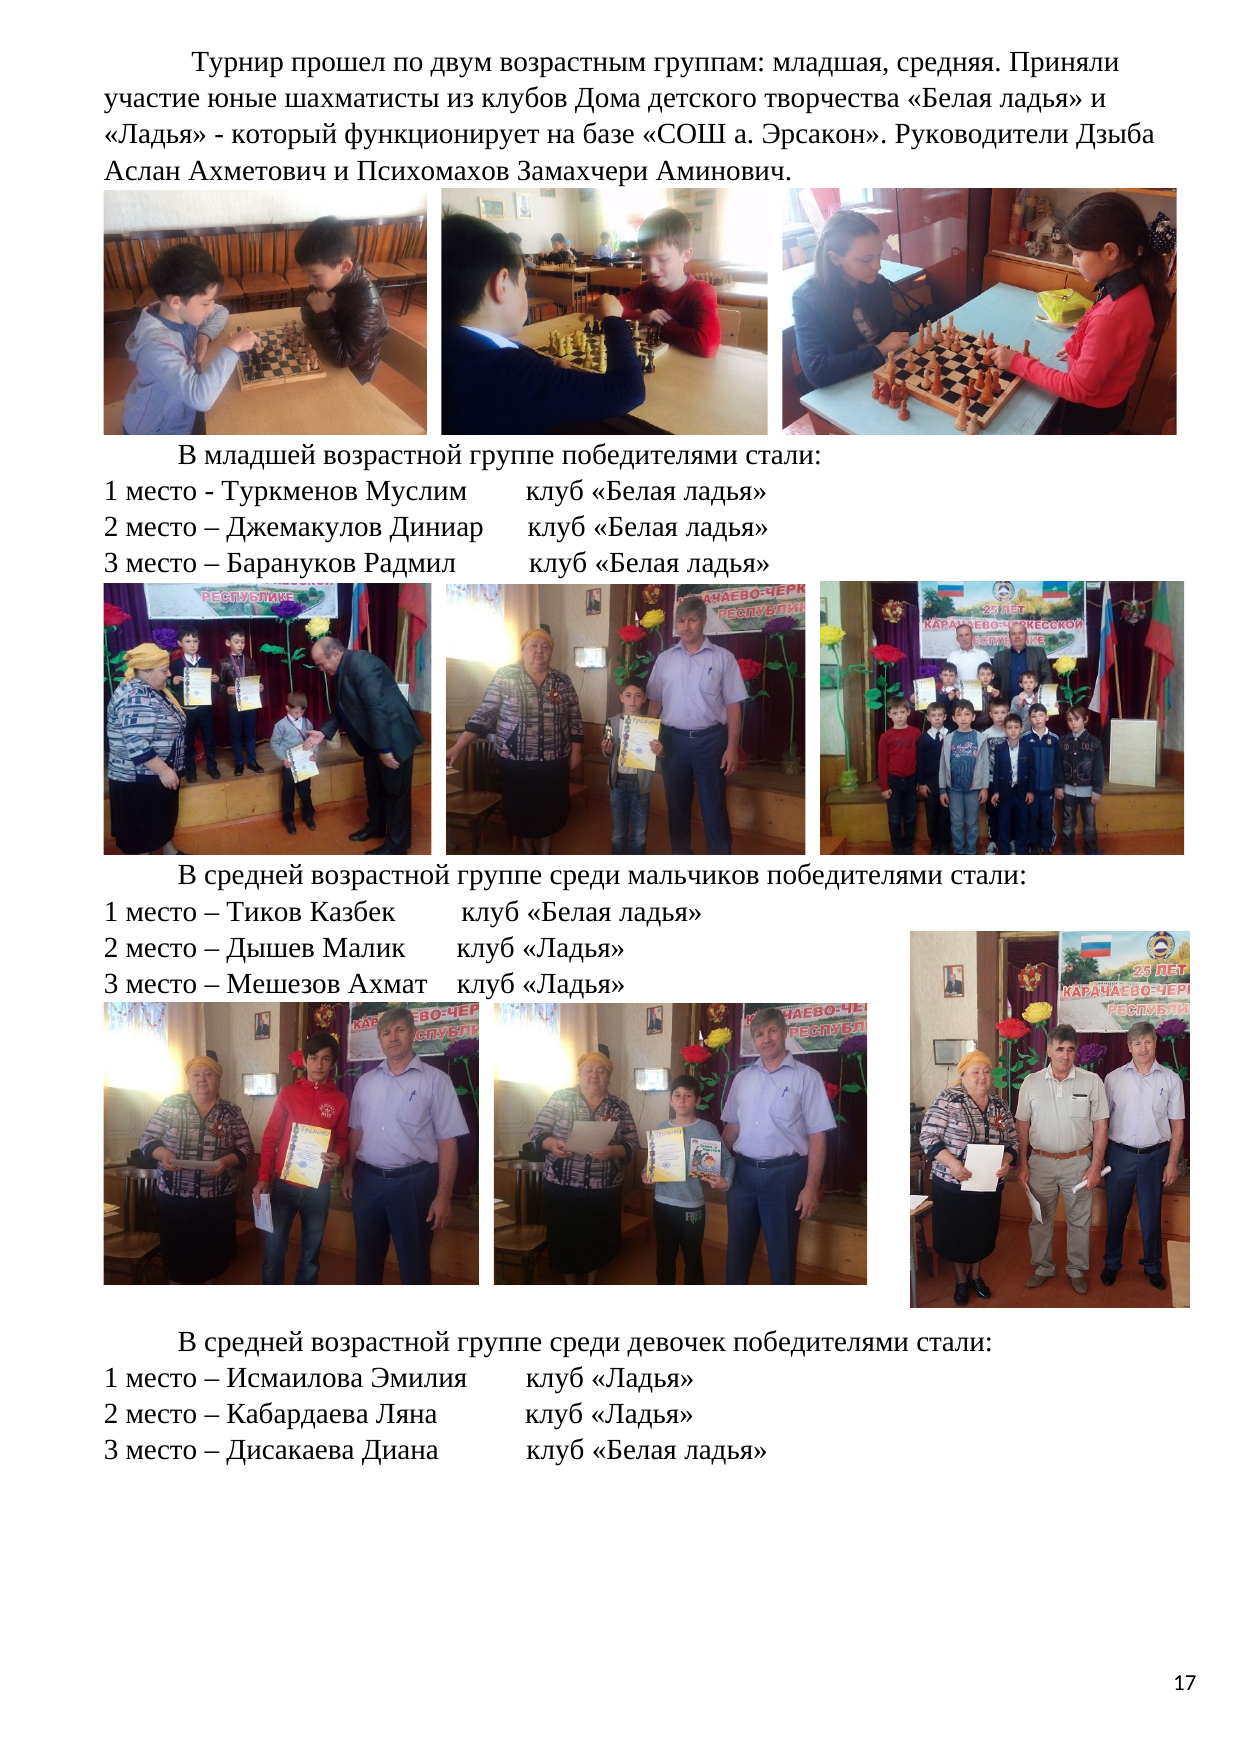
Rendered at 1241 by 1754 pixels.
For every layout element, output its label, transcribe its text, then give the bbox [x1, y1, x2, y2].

picture [446, 584, 806, 855]
picture [103, 190, 427, 435]
text 2 место – Дышев Малик клуб «Ладья» [103, 930, 1196, 963]
text 2 место – Джемакулов Диниар клуб «Белая ладья» [103, 509, 1196, 543]
text 1 место – Тиков Казбек клуб «Белая ладья» [103, 894, 1196, 927]
picture [782, 188, 1177, 435]
text 1 место – Исмаилова Эмилия клуб «Ладья» [103, 1360, 1196, 1393]
picture [103, 1002, 479, 1285]
text В средней возрастной группе среди девочек победителями стали: [103, 1324, 1196, 1357]
picture [820, 581, 1185, 855]
picture [493, 1003, 868, 1285]
text 3 место – Мешезов Ахмат клуб «Ладья» [103, 966, 910, 999]
text 2 место – Кабардаева Ляна клуб «Ладья» [103, 1396, 1196, 1429]
text 3 место – Дисакаева Диана клуб «Белая ладья» [103, 1432, 1196, 1466]
text Турнир прошел по двум возрастным группам: младшая, средняя. Приняли участие юные шахматисты из клубов Дома детского творчества «Белая ладья» и «Ладья» - который функционирует на базе «СОШ а. Эрсакон». Руководители Дзыба Аслан Ахметович и Психомахов Замахчери Аминович. [103, 44, 1196, 186]
picture [103, 583, 432, 855]
picture [910, 931, 1190, 1308]
text В средней возрастной группе среди мальчиков победителями стали: [103, 857, 1196, 891]
text В младшей возрастной группе победителями стали: [103, 437, 1196, 470]
text 3 место – Барануков Радмил клуб «Белая ладья» [103, 545, 1196, 579]
text 1 место - Туркменов Муслим клуб «Белая ладья» [103, 473, 1196, 507]
picture [441, 188, 768, 435]
